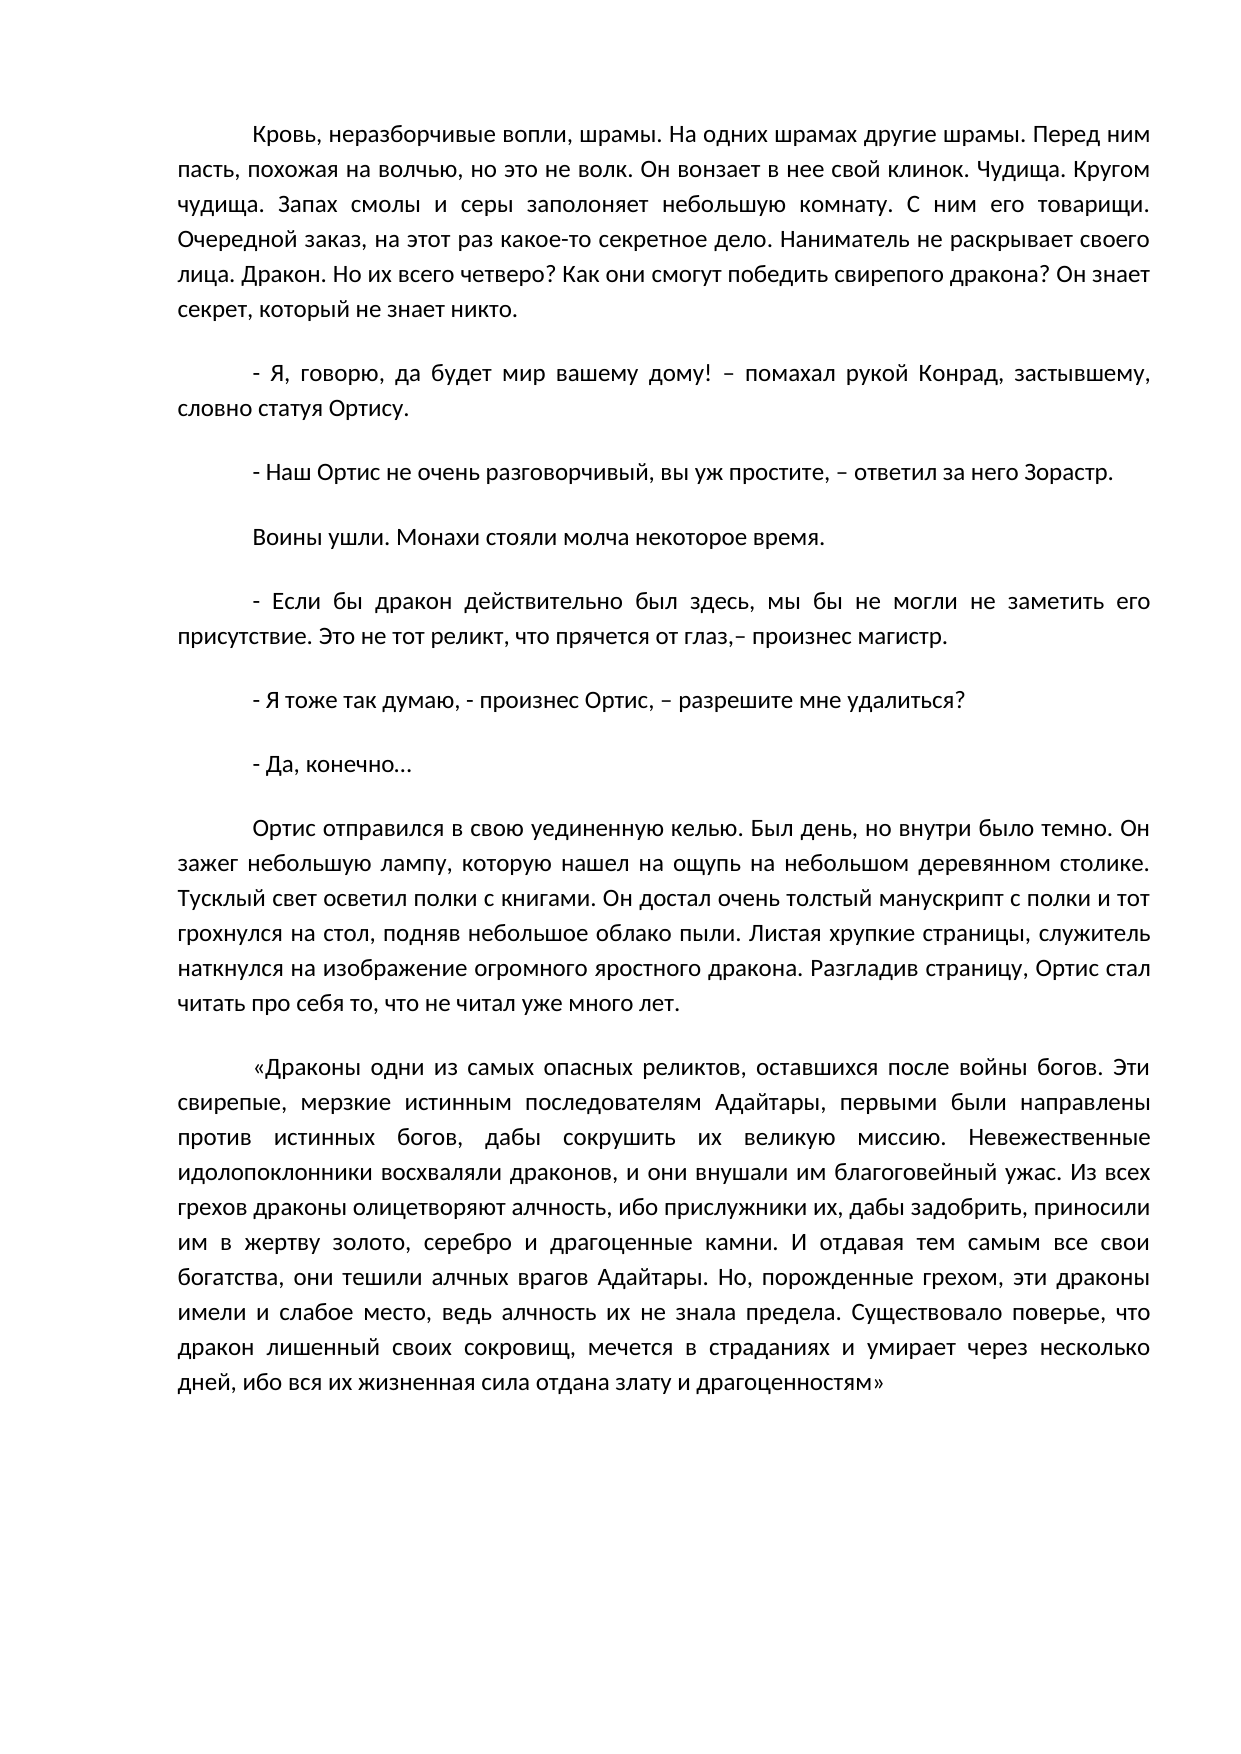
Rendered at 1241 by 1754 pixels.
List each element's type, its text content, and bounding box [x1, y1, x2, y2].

text - Да, конечно… [177, 748, 1152, 779]
text - Я, говорю, да будет мир вашему дому! – помахал рукой Конрад, застывшему, словно статуя Ортису. [177, 357, 1152, 423]
text Кровь, неразборчивые вопли, шрамы. На одних шрамах другие шрамы. Перед ним пасть, похожая на волчью, но это не волк. Он вонзает в нее свой клинок. Чудища. Кругом чудища. Запах смолы и серы заполоняет небольшую комнату. С ним его товарищи. Очередной заказ, на этот раз какое-то секретное дело. Наниматель не раскрывает своего лица. Дракон. Но их всего четверо? Как они смогут победить свирепого дракона? Он знает секрет, который не знает никто. [177, 118, 1152, 324]
text Воины ушли. Монахи стояли молча некоторое время. [177, 521, 1152, 551]
text - Если бы дракон действительно был здесь, мы бы не могли не заметить его присутствие. Это не тот реликт, что прячется от глаз,– произнес магистр. [177, 585, 1152, 650]
text - Я тоже так думаю, - произнес Ортис, – разрешите мне удалиться? [177, 684, 1152, 714]
text - Наш Ортис не очень разговорчивый, вы уж простите, – ответил за него Зорастр. [177, 456, 1152, 487]
text Ортис отправился в свою уединенную келью. Был день, но внутри было темно. Он зажег небольшую лампу, которую нашел на ощупь на небольшом деревянном столике. Тусклый свет осветил полки с книгами. Он достал очень толстый манускрипт с полки и тот грохнулся на стол, подняв небольшое облако пыли. Листая хрупкие страницы, служитель наткнулся на изображение огромного яростного дракона. Разгладив страницу, Ортис стал читать про себя то, что не читал уже много лет. [177, 812, 1152, 1018]
text «Драконы одни из самых опасных реликтов, оставшихся после войны богов. Эти свирепые, мерзкие истинным последователям Адайтары, первыми были направлены против истинных богов, дабы сокрушить их великую миссию. Невежественные идолопоклонники восхваляли драконов, и они внушали им благоговейный ужас. Из всех грехов драконы олицетворяют алчность, ибо прислужники их, дабы задобрить, приносили им в жертву золото, серебро и драгоценные камни. И отдавая тем самым все свои богатства, они тешили алчных врагов Адайтары. Но, порожденные грехом, эти драконы имели и слабое место, ведь алчность их не знала предела. Существовало поверье, что дракон лишенный своих сокровищ, мечется в страданиях и умирает через несколько дней, ибо вся их жизненная сила отдана злату и драгоценностям» [177, 1051, 1152, 1397]
